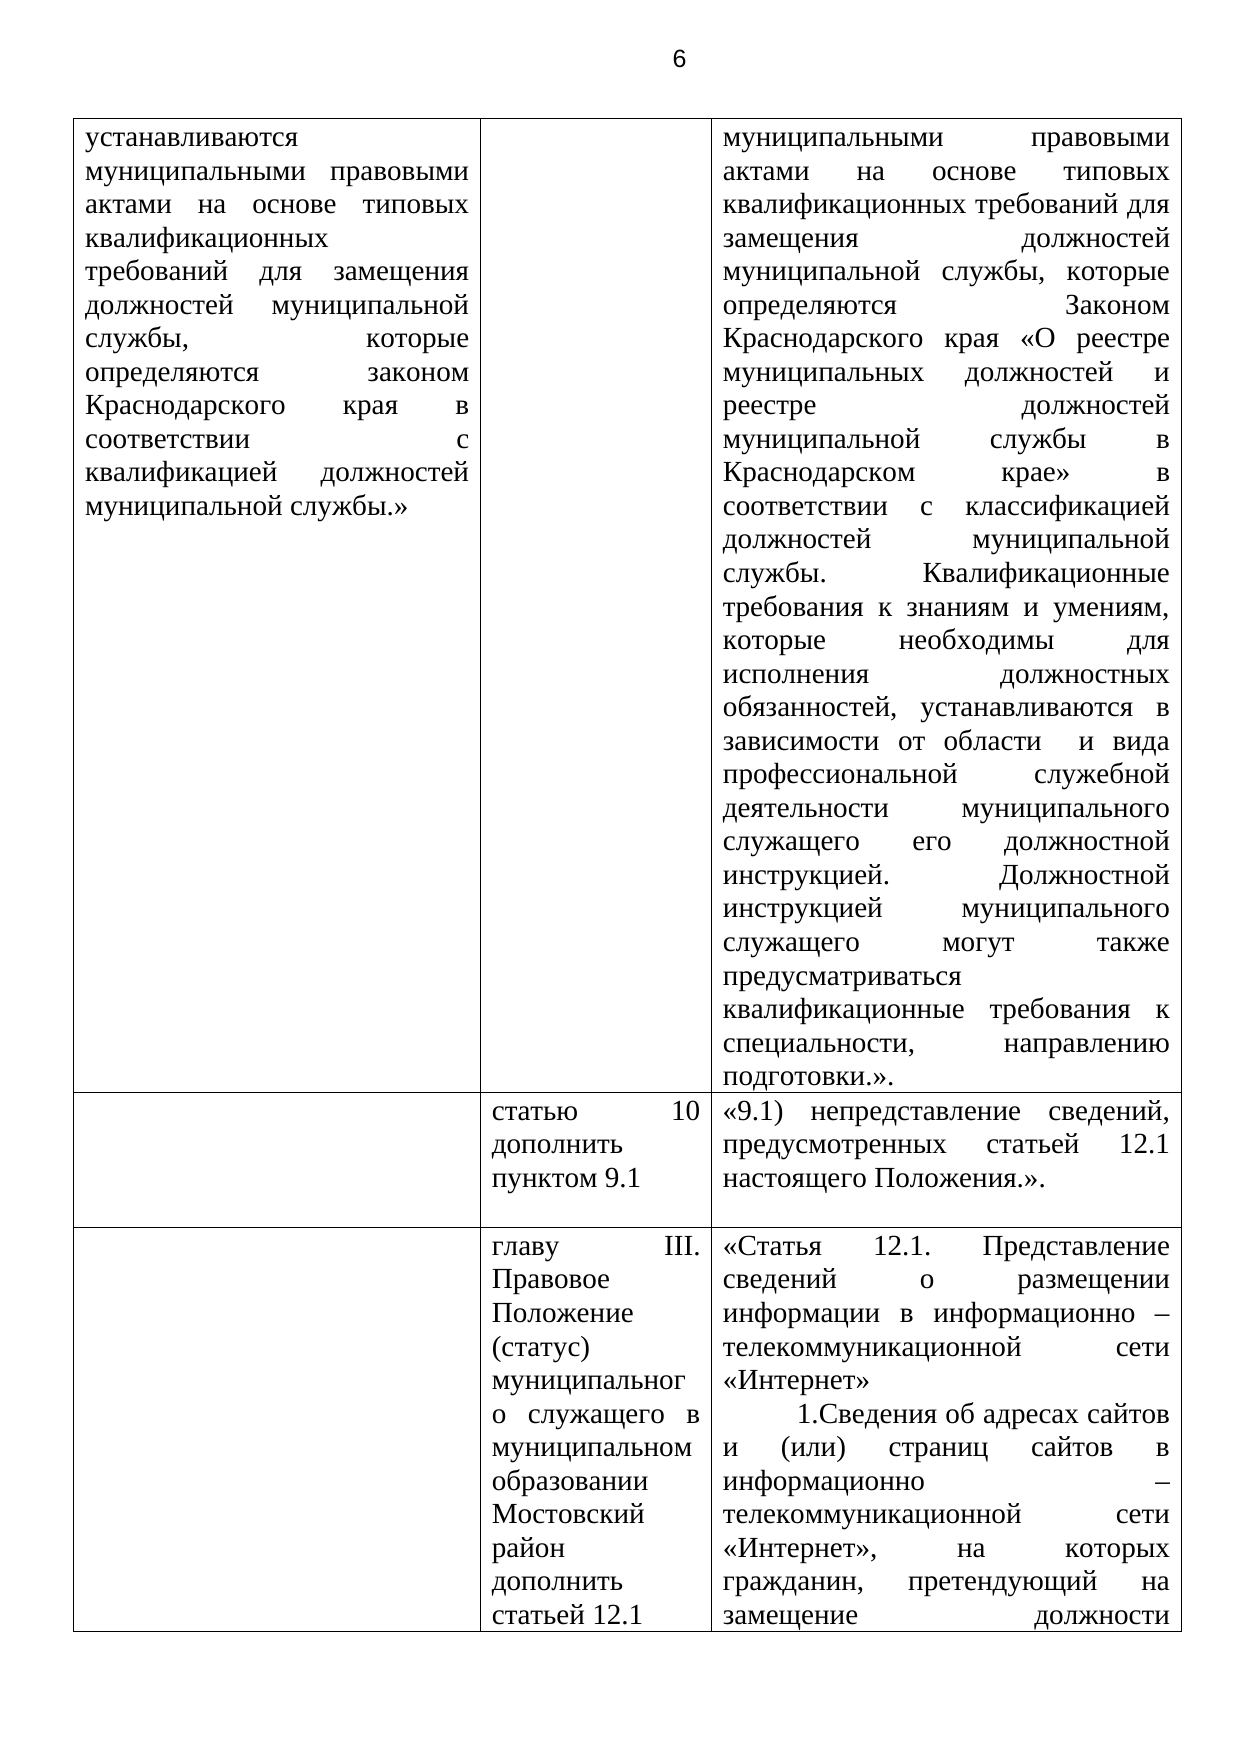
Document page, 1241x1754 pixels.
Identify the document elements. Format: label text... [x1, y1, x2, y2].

table_cell статью 10 дополнить пунктом 9.1 [481, 1093, 711, 1227]
table_cell [74, 1093, 480, 1227]
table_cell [712, 1228, 1181, 1631]
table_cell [481, 119, 711, 1092]
table_cell «9.1) непредставление сведений, предусмотренных статьей 12.1 настоящего Положения.». [712, 1093, 1181, 1227]
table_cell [74, 119, 480, 1092]
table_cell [481, 1228, 711, 1631]
table_cell [74, 1228, 480, 1631]
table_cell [712, 119, 1181, 1092]
